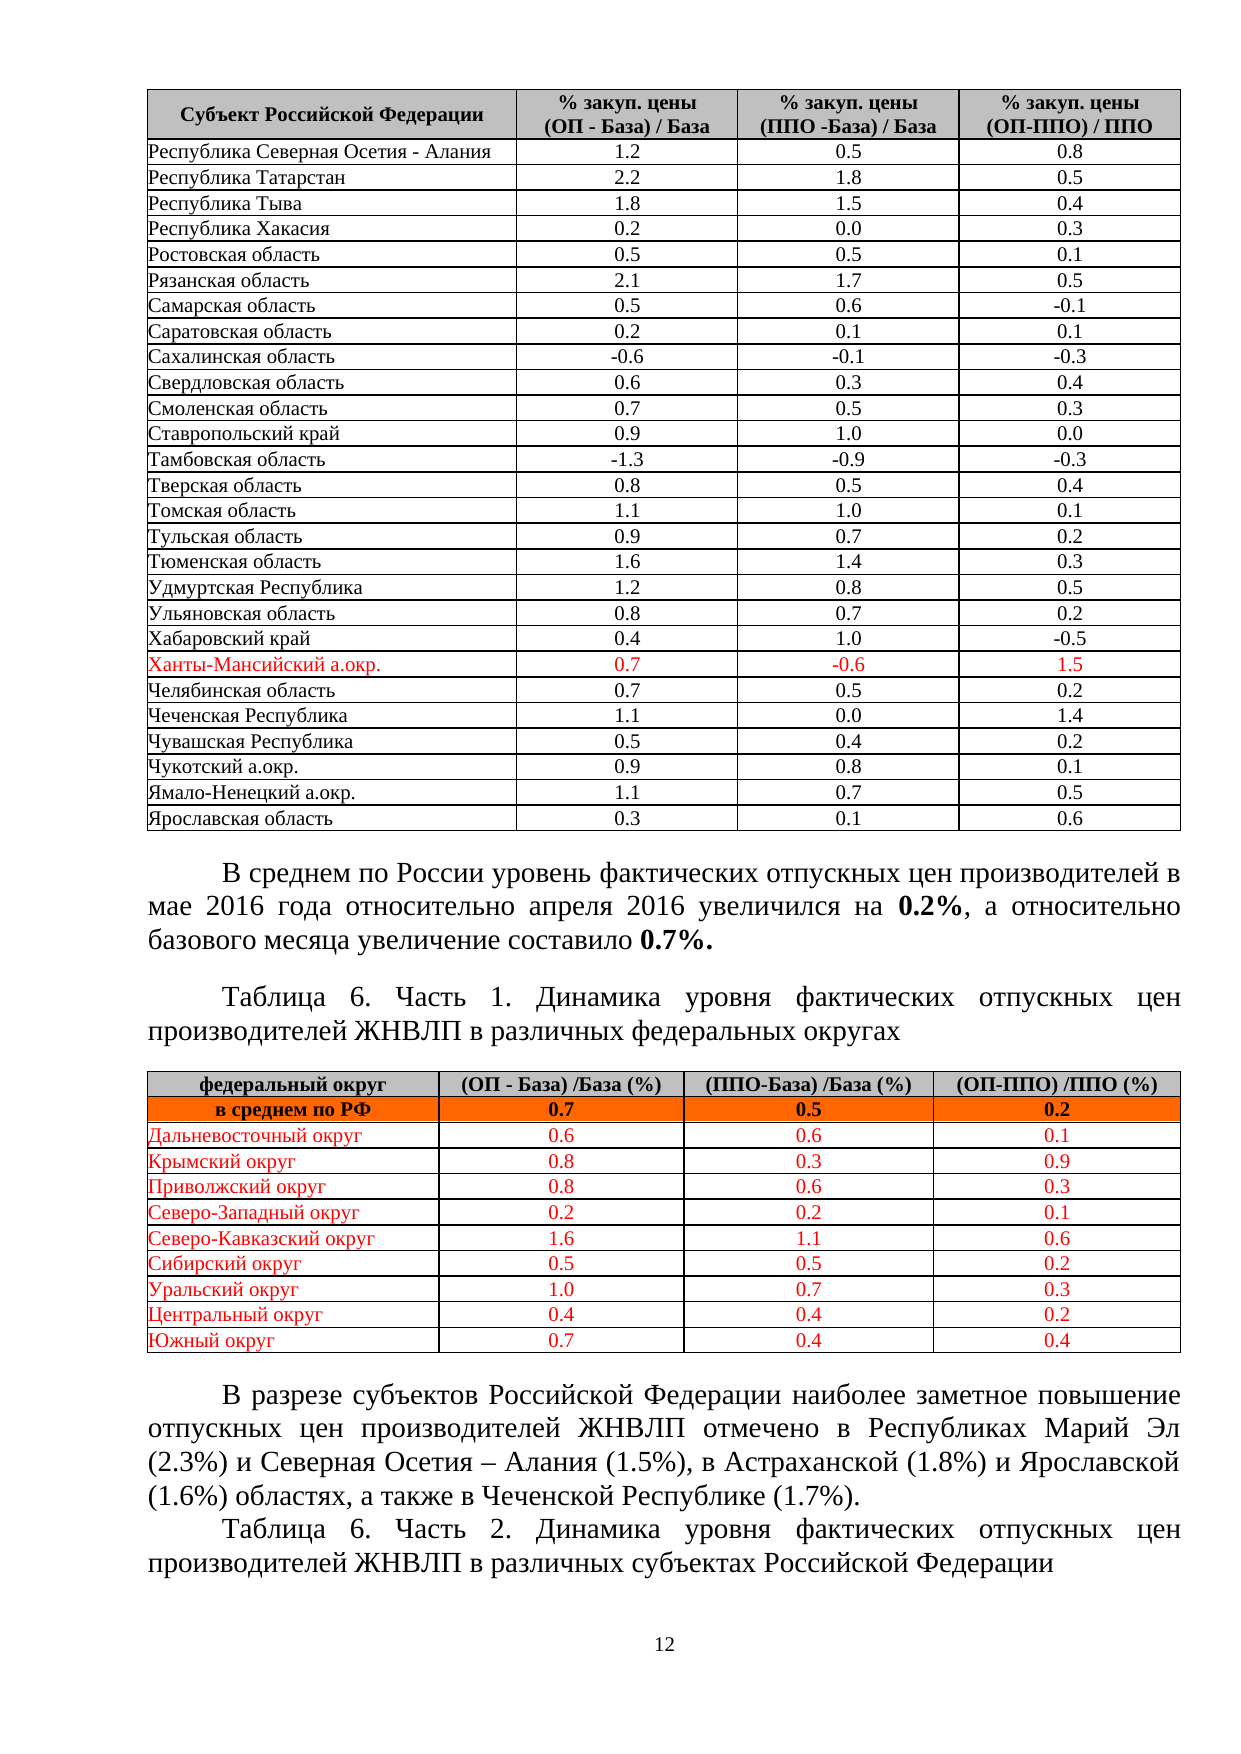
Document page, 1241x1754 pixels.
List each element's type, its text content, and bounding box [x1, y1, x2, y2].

table_cell 0.3 [517, 806, 737, 830]
table_cell 0.1 [960, 498, 1180, 522]
table_cell 1.5 [738, 191, 958, 215]
table_cell Тульская область [148, 524, 516, 548]
table_cell 0.8 [960, 140, 1180, 163]
table_cell Томская область [148, 498, 516, 522]
table_cell 0.9 [517, 524, 737, 548]
table_cell 1.6 [440, 1226, 683, 1249]
table_cell 0.4 [934, 1328, 1180, 1352]
table_cell 1.2 [517, 575, 737, 599]
table_cell Дальневосточный округ [148, 1123, 438, 1147]
table_cell Удмуртская Республика [148, 575, 516, 599]
table_cell 0.1 [738, 806, 958, 830]
table_cell 0.1 [934, 1200, 1180, 1224]
table_header Субъект Российской Федерации [148, 90, 516, 138]
table_cell 0.2 [934, 1302, 1180, 1326]
table_cell Южный округ [148, 1328, 438, 1352]
table_header (ОП-ППО) /ППО (%) [934, 1072, 1180, 1096]
table_cell 0.3 [934, 1174, 1180, 1198]
table_cell 0.2 [960, 729, 1180, 753]
table_cell 1.8 [517, 191, 737, 215]
table_cell 0.2 [934, 1251, 1180, 1275]
table_cell 0.9 [934, 1149, 1180, 1173]
table_cell 0.6 [685, 1123, 933, 1147]
table_cell Республика Татарстан [148, 165, 516, 189]
table_cell 1.0 [738, 421, 958, 445]
text В разрезе субъектов Российской Федерации наиболее заметное повышение отпускных цен производителей ЖНВЛП отмечено в Республиках Марий Эл (2.3%) и Северная Осетия – Алания (1.5%), в Астраханской (1.8%) и Ярославской (1.6%) областях, а также в Чеченской Республике (1.7%). [148, 1377, 1181, 1511]
table_cell 0.1 [960, 242, 1180, 266]
table_cell 0.8 [738, 575, 958, 599]
table_cell 1.8 [738, 165, 958, 189]
table_header % закуп. цены (ППО -База) / База [738, 90, 958, 138]
table_cell 0.6 [738, 293, 958, 317]
table_cell -0.6 [738, 652, 958, 676]
table_cell Республика Тыва [148, 191, 516, 215]
table_cell 0.7 [517, 396, 737, 420]
table_cell 0.3 [960, 216, 1180, 240]
table_cell Тюменская область [148, 550, 516, 573]
table_cell Смоленская область [148, 396, 516, 420]
table_cell 0.5 [685, 1097, 933, 1121]
table_cell -0.1 [960, 293, 1180, 317]
table_cell 0.5 [517, 242, 737, 266]
table_cell -0.6 [517, 345, 737, 368]
table_cell 0.3 [934, 1277, 1180, 1301]
table_cell Тамбовская область [148, 447, 516, 471]
table_cell Северо-Кавказский округ [148, 1226, 438, 1249]
table_cell Республика Северная Осетия - Алания [148, 140, 516, 163]
table_cell 0.7 [738, 524, 958, 548]
table_cell Чукотский а.окр. [148, 755, 516, 778]
table_cell 0.8 [440, 1149, 683, 1173]
table_cell Ярославская область [148, 806, 516, 830]
table_cell 0.5 [738, 678, 958, 702]
table_cell 0.3 [960, 550, 1180, 573]
table_cell 0.2 [517, 216, 737, 240]
table_cell Ямало-Ненецкий а.окр. [148, 780, 516, 804]
table_cell 0.7 [440, 1097, 683, 1121]
table_header % закуп. цены (ОП-ППО) / ППО [960, 90, 1180, 138]
table_cell 0.0 [738, 703, 958, 727]
table_cell 0.5 [960, 165, 1180, 189]
table_cell Рязанская область [148, 268, 516, 292]
table_cell 0.4 [738, 729, 958, 753]
table_cell 0.2 [960, 678, 1180, 702]
table_cell Свердловская область [148, 370, 516, 394]
table_cell 0.4 [960, 191, 1180, 215]
table_cell 0.8 [440, 1174, 683, 1198]
table_cell 0.6 [934, 1226, 1180, 1249]
table_cell 0.6 [440, 1123, 683, 1147]
table_cell 0.0 [738, 216, 958, 240]
table_header федеральный округ [148, 1072, 438, 1096]
table_cell 1.4 [738, 550, 958, 573]
table_cell -0.5 [960, 626, 1180, 650]
table_cell 0.6 [517, 370, 737, 394]
table_cell 0.1 [738, 319, 958, 343]
table_cell Чувашская Республика [148, 729, 516, 753]
table_cell Республика Хакасия [148, 216, 516, 240]
table_cell 1.1 [517, 498, 737, 522]
text Таблица 6. Часть 2. Динамика уровня фактических отпускных цен производителей ЖНВЛП в различных субъектах Российской Федерации [148, 1511, 1181, 1578]
table_cell 2.1 [517, 268, 737, 292]
table_cell Саратовская область [148, 319, 516, 343]
table_cell Центральный округ [148, 1302, 438, 1326]
table_cell 0.3 [685, 1149, 933, 1173]
table_cell 0.4 [960, 473, 1180, 497]
table_cell Самарская область [148, 293, 516, 317]
table_cell 0.3 [960, 396, 1180, 420]
table_cell 0.4 [685, 1302, 933, 1326]
table_header (ППО-База) /База (%) [685, 1072, 933, 1096]
table_cell -0.9 [738, 447, 958, 471]
table_cell 1.0 [738, 626, 958, 650]
table_cell 0.6 [685, 1174, 933, 1198]
table_cell 0.8 [517, 473, 737, 497]
table_cell 0.1 [960, 319, 1180, 343]
table_cell 1.2 [517, 140, 737, 163]
table_cell 1.1 [517, 780, 737, 804]
table_cell 0.2 [517, 319, 737, 343]
table_cell 0.5 [685, 1251, 933, 1275]
table_cell 1.0 [738, 498, 958, 522]
text В среднем по России уровень фактических отпускных цен производителей в мае 2016 года относительно апреля 2016 увеличился на 0.2%, а относительно базового месяца увеличение составило 0.7%. [148, 855, 1181, 955]
table_cell 0.5 [517, 293, 737, 317]
table_cell 0.5 [440, 1251, 683, 1275]
table_cell Чеченская Республика [148, 703, 516, 727]
table_cell 0.5 [517, 729, 737, 753]
table_cell Ростовская область [148, 242, 516, 266]
table_cell -0.3 [960, 447, 1180, 471]
table_cell 0.2 [960, 601, 1180, 625]
table_cell 0.7 [517, 678, 737, 702]
table_cell 0.4 [517, 626, 737, 650]
table_cell Тверская область [148, 473, 516, 497]
table_cell Хабаровский край [148, 626, 516, 650]
table_cell 0.3 [738, 370, 958, 394]
table_cell Крымский округ [148, 1149, 438, 1173]
table_cell 0.4 [960, 370, 1180, 394]
table_cell Приволжский округ [148, 1174, 438, 1198]
table_header (ОП - База) /База (%) [440, 1072, 683, 1096]
table_cell Сахалинская область [148, 345, 516, 368]
table_cell 0.8 [738, 755, 958, 778]
table_cell 0.5 [738, 140, 958, 163]
table_cell 1.4 [960, 703, 1180, 727]
table_cell Ставропольский край [148, 421, 516, 445]
table_cell 0.7 [738, 601, 958, 625]
table_cell 0.1 [934, 1123, 1180, 1147]
table_cell Уральский округ [148, 1277, 438, 1301]
table_cell 0.1 [960, 755, 1180, 778]
table_cell -0.1 [738, 345, 958, 368]
table_cell 0.5 [960, 780, 1180, 804]
text Таблица 6. Часть 1. Динамика уровня фактических отпускных цен производителей ЖНВЛП в различных федеральных округах [148, 979, 1181, 1047]
table_cell 0.4 [440, 1302, 683, 1326]
table_cell 0.2 [934, 1097, 1180, 1121]
table_cell 0.2 [685, 1200, 933, 1224]
table_cell 0.5 [738, 473, 958, 497]
table_header % закуп. цены (ОП - База) / База [517, 90, 737, 138]
table_cell 1.5 [960, 652, 1180, 676]
table_cell 1.1 [685, 1226, 933, 1249]
table_cell 1.1 [517, 703, 737, 727]
table_cell 0.6 [960, 806, 1180, 830]
table_cell -0.3 [960, 345, 1180, 368]
table_cell 0.2 [960, 524, 1180, 548]
table_cell Сибирский округ [148, 1251, 438, 1275]
table_cell 0.4 [685, 1328, 933, 1352]
table_cell -1.3 [517, 447, 737, 471]
table_cell 0.7 [738, 780, 958, 804]
table_cell Челябинская область [148, 678, 516, 702]
table_cell 0.7 [440, 1328, 683, 1352]
table_cell 0.5 [960, 575, 1180, 599]
table_cell 0.7 [517, 652, 737, 676]
table_cell 0.2 [440, 1200, 683, 1224]
table_cell 0.9 [517, 421, 737, 445]
table_cell 0.8 [517, 601, 737, 625]
table_cell 0.9 [517, 755, 737, 778]
table_cell 0.5 [738, 396, 958, 420]
table_cell 2.2 [517, 165, 737, 189]
table_cell 0.5 [960, 268, 1180, 292]
table_cell Ульяновская область [148, 601, 516, 625]
table_cell 0.0 [960, 421, 1180, 445]
table_cell 1.0 [440, 1277, 683, 1301]
table_cell в среднем по РФ [148, 1097, 438, 1121]
table_cell Ханты-Мансийский а.окр. [148, 652, 516, 676]
table_cell Северо-Западный округ [148, 1200, 438, 1224]
table_cell 1.7 [738, 268, 958, 292]
table_cell 0.7 [685, 1277, 933, 1301]
table_cell 1.6 [517, 550, 737, 573]
table_cell 0.5 [738, 242, 958, 266]
